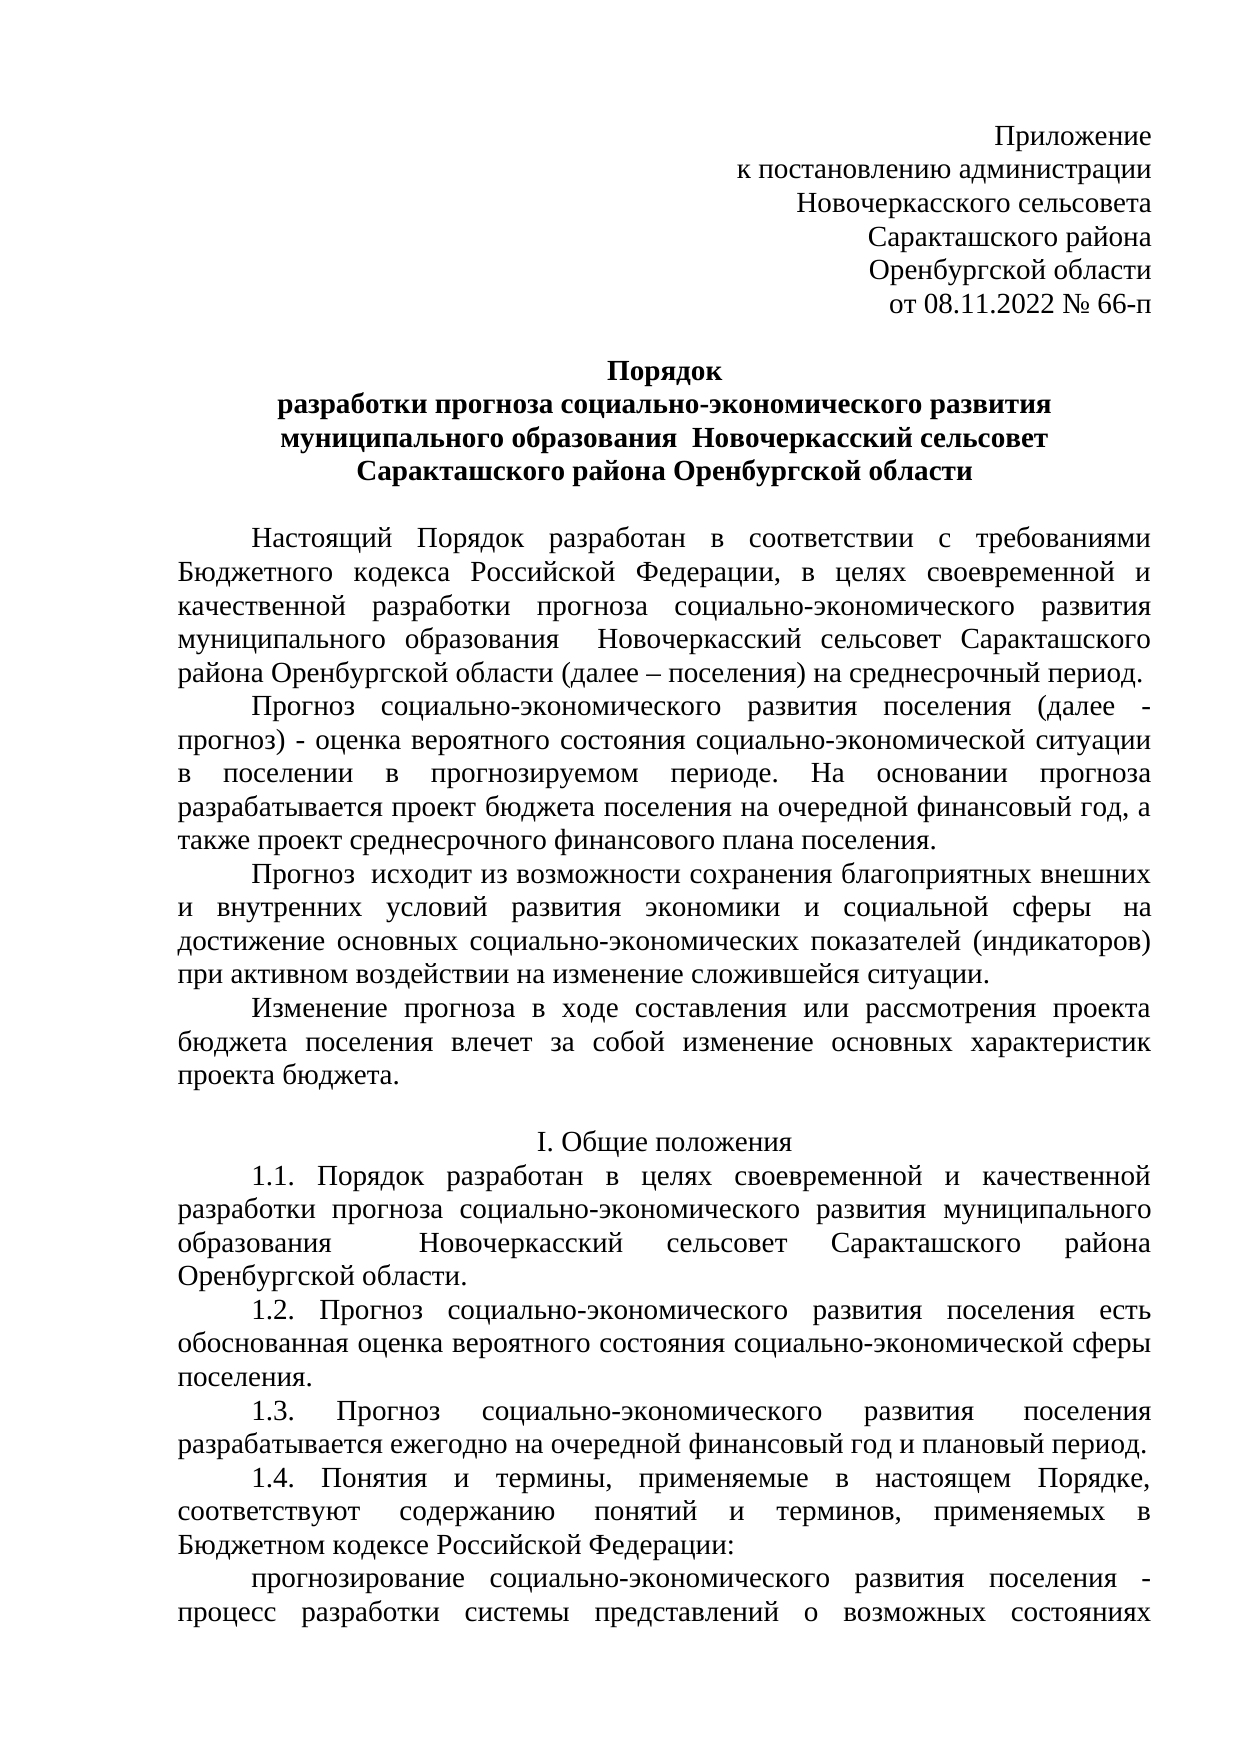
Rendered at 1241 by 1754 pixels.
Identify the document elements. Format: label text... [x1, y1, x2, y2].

text Саракташского района [177, 219, 1152, 252]
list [177, 1560, 1152, 1627]
list 1.4. Понятия и термины, применяемые в настоящем Порядке, соответствуют содержанию понятий и терминов, применяемых в Бюджетном кодексе Российской Федерации: [177, 1460, 1152, 1560]
text разработки прогноза социально-экономического развития муниципального образования Новочеркасский сельсовет [177, 386, 1152, 453]
list 1.2. Прогноз социально-экономического развития поселения есть обоснованная оценка вероятного состояния социально-экономической сферы поселения. [177, 1292, 1152, 1393]
text от 08.11.2022 № 66-п [177, 286, 1152, 319]
list Изменение прогноза в ходе составления или рассмотрения проекта бюджета поселения влечет за собой изменение основных характеристик проекта бюджета. [177, 990, 1152, 1091]
list 1.3. Прогноз социально-экономического развития поселения разрабатывается ежегодно на очередной финансовый год и плановый период. [177, 1393, 1152, 1460]
list Прогноз социально-экономического развития поселения (далее - прогноз) - оценка вероятного состояния социально-экономической ситуации в поселении в прогнозируемом периоде. На основании прогноза разрабатывается проект бюджета поселения на очередной финансовый год, а также проект среднесрочного финансового плана поселения. [177, 688, 1152, 856]
text Порядок [177, 353, 1152, 386]
text Приложение [177, 118, 1152, 152]
list 1.1. Порядок разработан в целях своевременной и качественной разработки прогноза социально-экономического развития муниципального образования Новочеркасский сельсовет Саракташского района Оренбургской области. [177, 1158, 1152, 1292]
text Саракташского района Оренбургской области [177, 453, 1152, 487]
list Прогноз исходит из возможности сохранения благоприятных внешних и внутренних условий развития экономики и социальной сферы на достижение основных социально-экономических показателей (индикаторов) при активном воздействии на изменение сложившейся ситуации. [177, 856, 1152, 990]
text Новочеркасского сельсовета [177, 185, 1152, 219]
text Общие положения [177, 1124, 1152, 1158]
list Настоящий Порядок разработан в соответствии с требованиями Бюджетного кодекса Российской Федерации, в целях своевременной и качественной разработки прогноза социально-экономического развития муниципального образования Новочеркасский сельсовет Саракташского района Оренбургской области (далее – поселения) на среднесрочный период. [177, 521, 1152, 688]
text к постановлению администрации [177, 152, 1152, 185]
text Оренбургской области [177, 252, 1152, 286]
